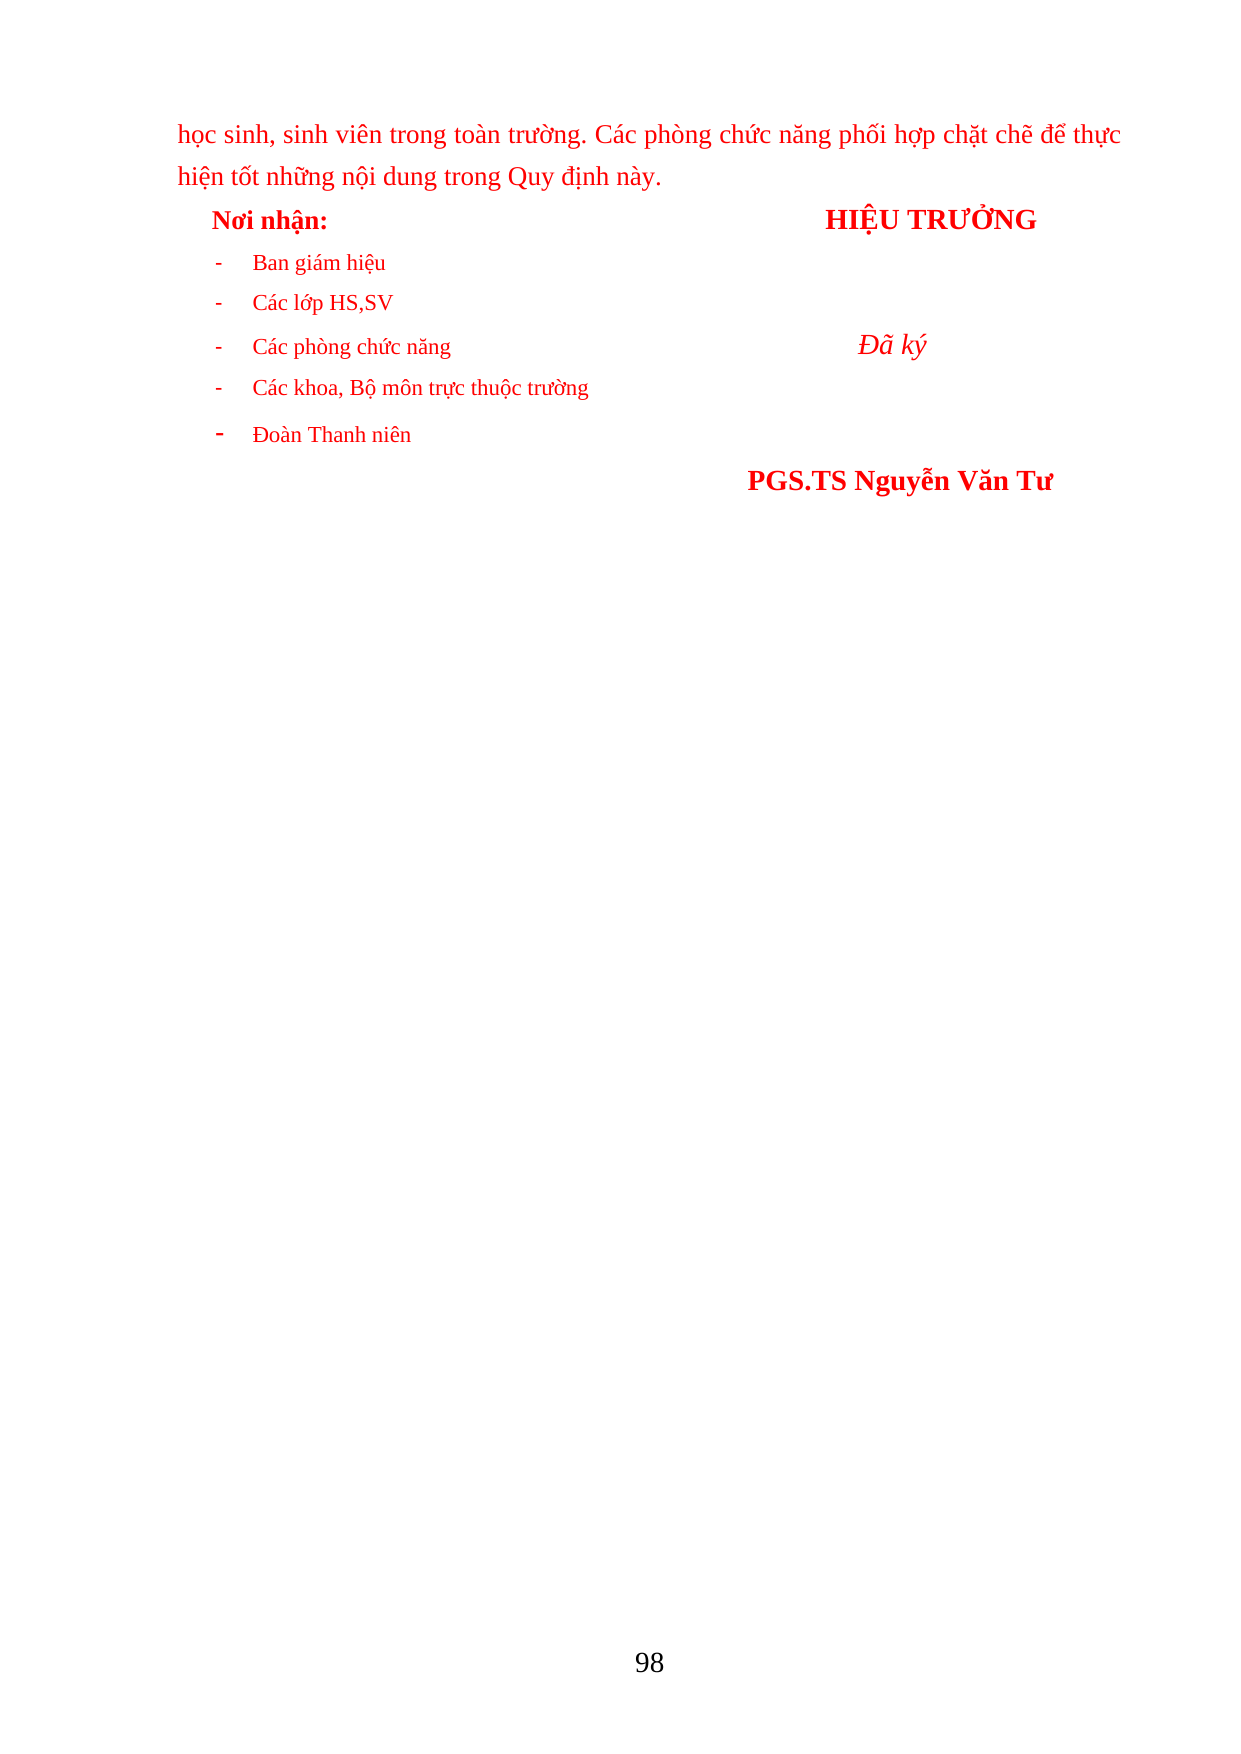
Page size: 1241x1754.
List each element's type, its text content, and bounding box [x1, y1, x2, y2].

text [177, 118, 1122, 192]
list Các khoa, Bộ môn trực thuộc trường [215, 371, 1122, 402]
list Đoàn Thanh niên [215, 412, 1122, 451]
list Các phòng chức năng Đã ký [215, 327, 1122, 361]
list Ban giám hiệu [215, 246, 1122, 277]
list Các lớp HS,SV [215, 286, 1122, 317]
text Nơi nhận: HIỆU TRƯỞNG [177, 202, 1122, 236]
text PGS.TS Nguyễn Văn Tư [215, 463, 1122, 497]
